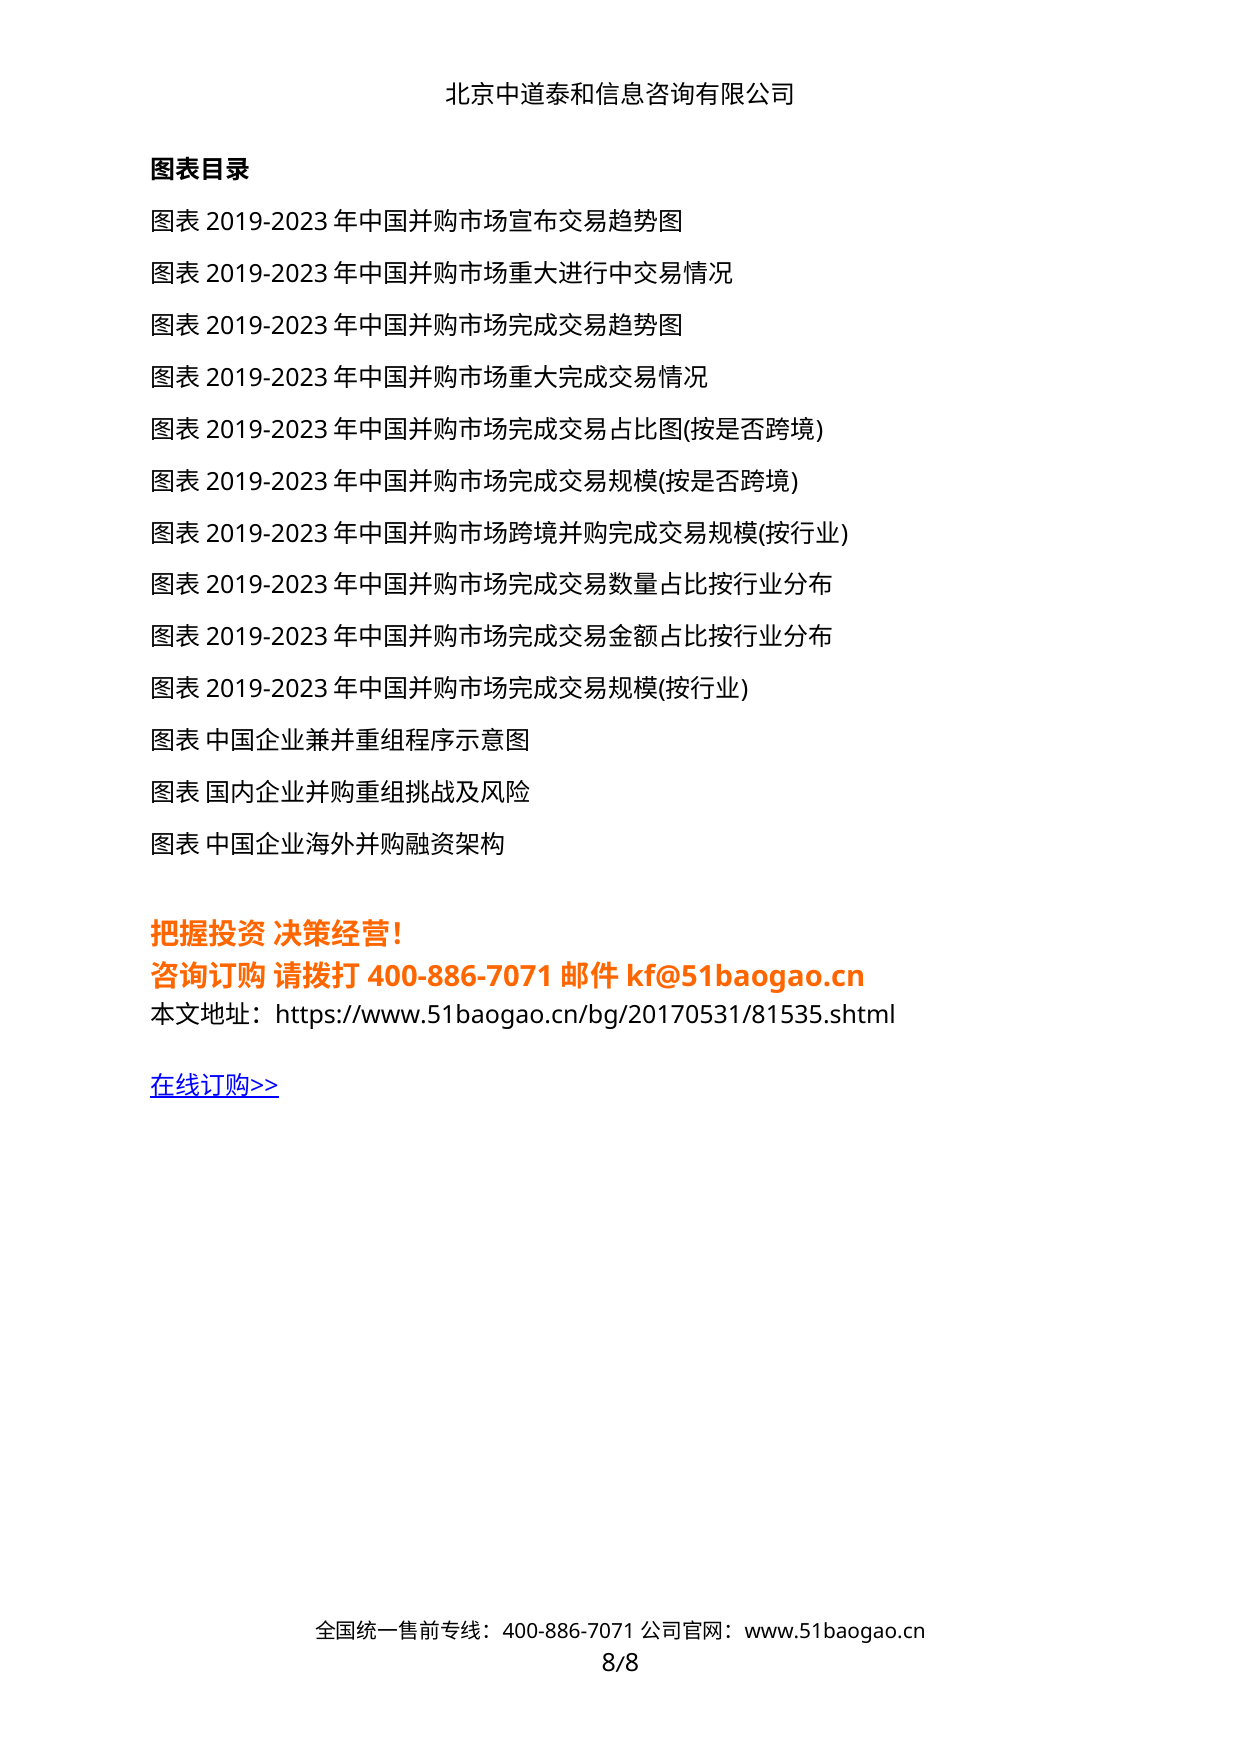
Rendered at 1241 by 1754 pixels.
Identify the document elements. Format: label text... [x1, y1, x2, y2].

text 图表 2019-2023年中国并购市场完成交易数量占比按行业分布 [150, 565, 1090, 601]
text 图表 2019-2023年中国并购市场完成交易占比图(按是否跨境) [150, 409, 1090, 446]
text 把握投资 决策经营！咨询订购 请拨打 400-886-7071 邮件 kf@51baogao.cn本文地址：https://www.51baogao.cn/bg/20170531/81535.shtml [150, 876, 1090, 1031]
text 图表 2019-2023年中国并购市场完成交易金额占比按行业分布 [150, 617, 1090, 653]
text 图表 2019-2023年中国并购市场宣布交易趋势图 [150, 202, 1090, 238]
text 图表 中国企业海外并购融资架构 [150, 824, 1090, 861]
text 图表 2019-2023年中国并购市场完成交易规模(按是否跨境) [150, 461, 1090, 497]
text 图表 2019-2023年中国并购市场完成交易趋势图 [150, 306, 1090, 342]
text 图表 国内企业并购重组挑战及风险 [150, 772, 1090, 809]
text 图表 中国企业兼并重组程序示意图 [150, 721, 1090, 757]
text 图表 2019-2023年中国并购市场重大完成交易情况 [150, 357, 1090, 394]
text 图表 2019-2023年中国并购市场完成交易规模(按行业) [150, 669, 1090, 705]
text 在线订购>> [150, 1031, 1090, 1102]
text 图表 2019-2023年中国并购市场跨境并购完成交易规模(按行业) [150, 513, 1090, 549]
text 图表 2019-2023年中国并购市场重大进行中交易情况 [150, 254, 1090, 290]
text 图表目录 [150, 150, 1090, 186]
